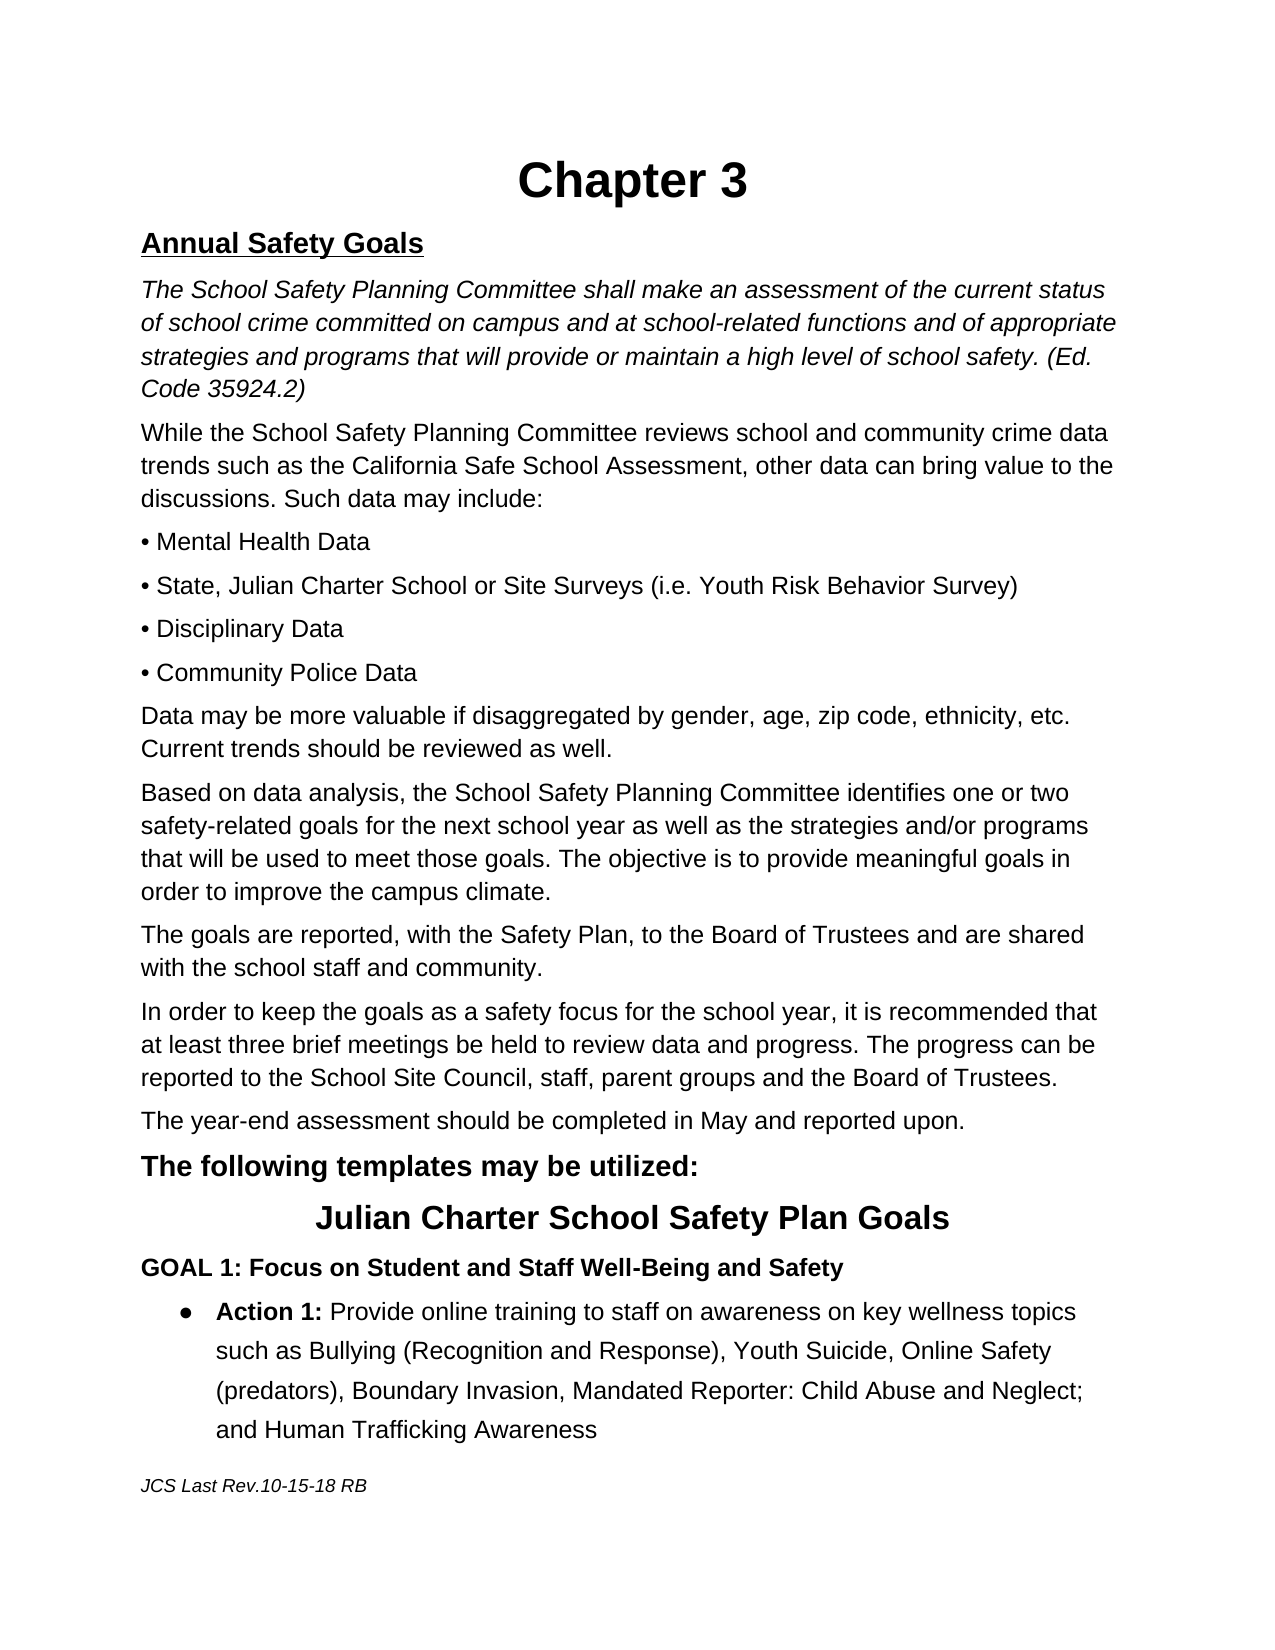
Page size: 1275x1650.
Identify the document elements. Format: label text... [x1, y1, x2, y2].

list Action 1: Provide online training to staff on awareness on key wellness topics such as Bullying (Recognition and Response), Youth Suicide, Online Safety (predators), Boundary Invasion, Mandated Reporter: Child Abuse and Neglect; and Human Trafficking Awareness [178, 1296, 1125, 1444]
text The following templates may be utilized: [141, 1149, 1125, 1183]
text Data may be more valuable if disaggregated by gender, age, zip code, ethnicity, etc. Current trends should be reviewed as well. [141, 701, 1125, 763]
text The year-end assessment should be completed in May and reported upon. [141, 1106, 1125, 1135]
text • Disciplinary Data [141, 614, 1125, 643]
text Julian Charter School Safety Plan Goals [141, 1198, 1125, 1237]
text • Community Police Data [141, 658, 1125, 686]
text Annual Safety Goals [141, 226, 1125, 260]
text While the School Safety Planning Committee reviews school and community crime data trends such as the California Safe School Assessment, other data can bring value to the discussions. Such data may include: [141, 418, 1125, 513]
text The goals are reported, with the Safety Plan, to the Board of Trustees and are shared with the school staff and community. [141, 920, 1125, 982]
text • Mental Health Data [141, 527, 1125, 556]
text • State, Julian Charter School or Site Surveys (i.e. Youth Risk Behavior Survey) [141, 571, 1125, 599]
text The School Safety Planning Committee shall make an assessment of the current status of school crime committed on campus and at school-related functions and of appropriate strategies and programs that will provide or maintain a high level of school safety. (Ed. Code 35924.2) [141, 275, 1125, 403]
text In order to keep the goals as a safety focus for the school year, it is recommended that at least three brief meetings be held to review data and progress. The progress can be reported to the School Site Council, staff, parent groups and the Board of Trustees. [141, 997, 1125, 1091]
text Chapter 3 [141, 150, 1125, 207]
text GOAL 1: Focus on Student and Staff Well-Being and Safety [141, 1253, 1125, 1282]
text Based on data analysis, the School Safety Planning Committee identifies one or two safety-related goals for the next school year as well as the strategies and/or programs that will be used to meet those goals. The objective is to provide meaningful goals in order to improve the campus climate. [141, 778, 1125, 905]
